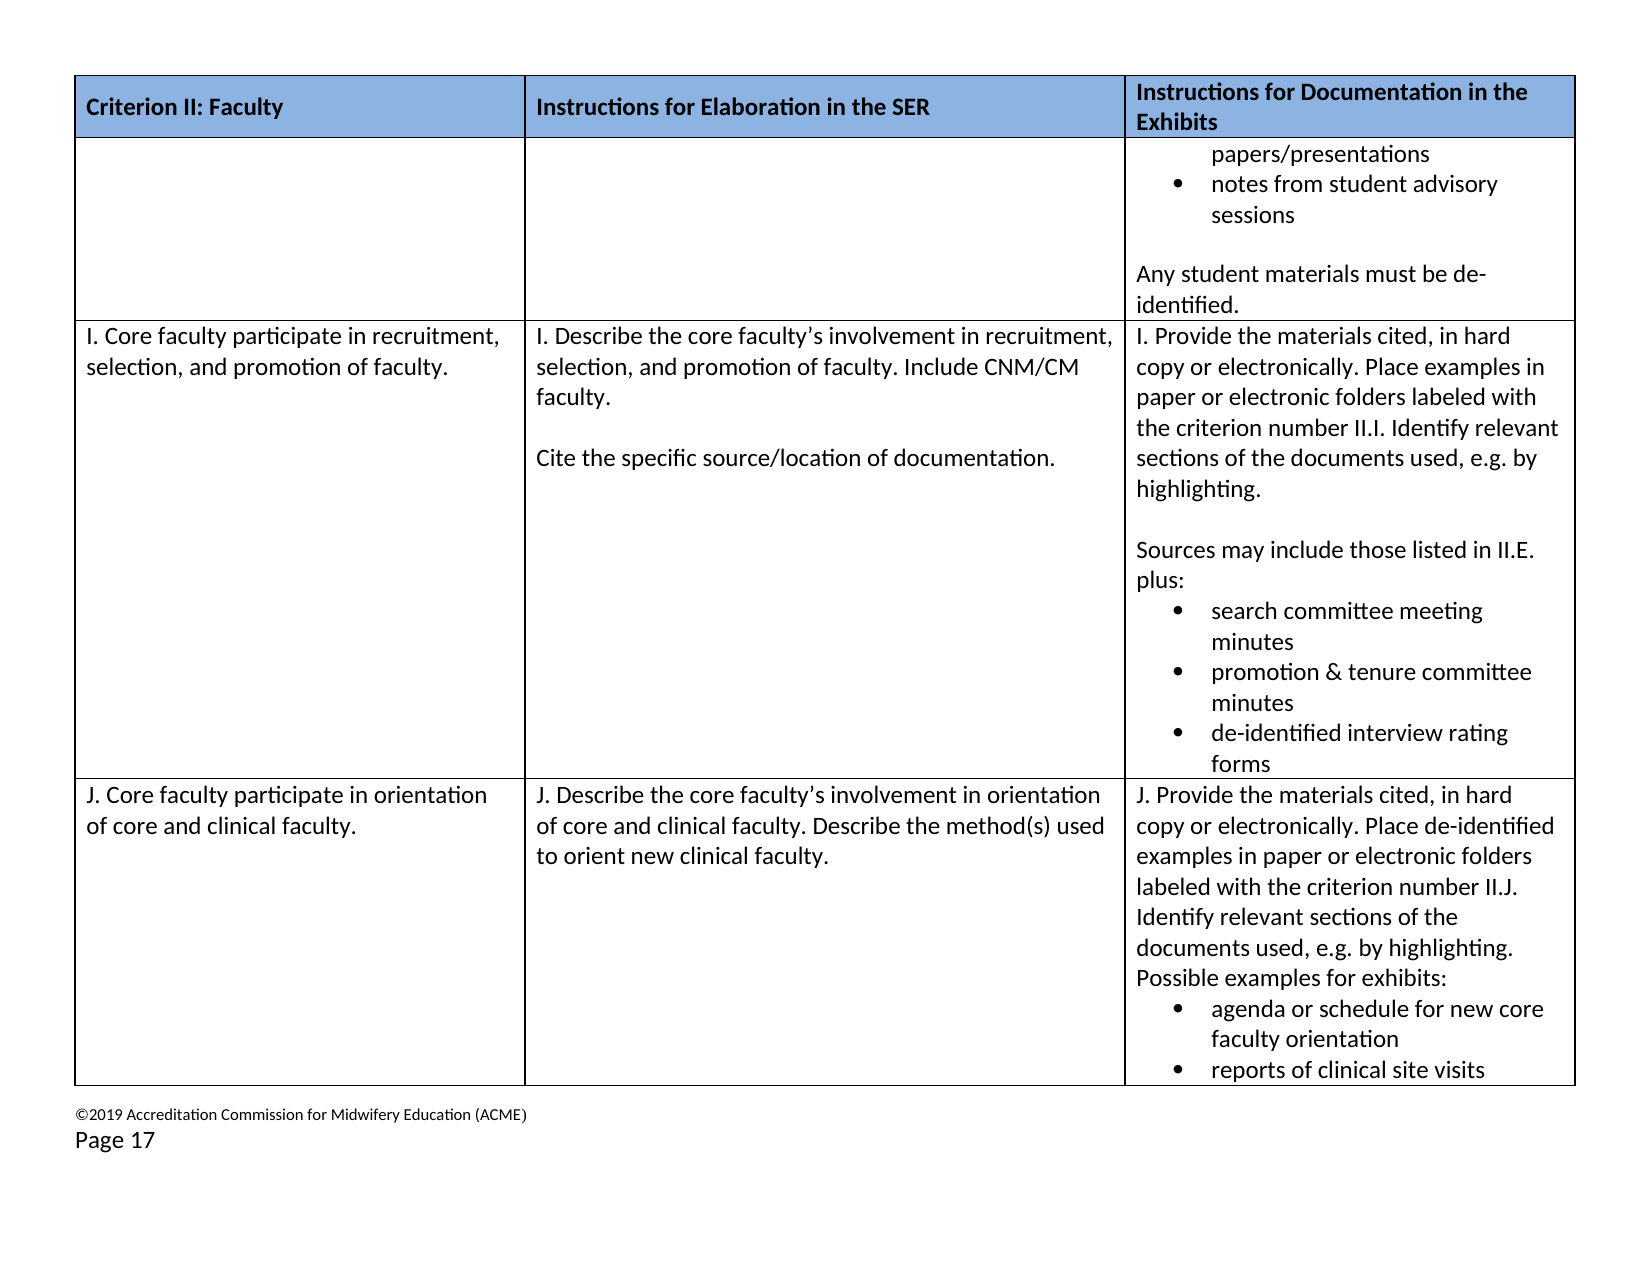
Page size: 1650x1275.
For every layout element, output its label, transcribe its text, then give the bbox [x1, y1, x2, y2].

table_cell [1126, 779, 1574, 1084]
table_header Instructions for Elaboration in the SER [526, 76, 1124, 137]
table_header Instructions for Documentation in the Exhibits [1126, 76, 1574, 137]
table_cell I. Describe the core faculty’s involvement in recruitment, selection, and promotion of faculty. Include CNM/CM faculty. Cite the specific source/location of documentation. [526, 321, 1124, 778]
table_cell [526, 779, 1124, 1084]
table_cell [76, 779, 524, 1084]
table_cell I. Provide the materials cited, in hard copy or electronically. Place examples in paper or electronic folders labeled with the criterion number II.I. Identify relevant sections of the documents used, e.g. by highlighting. Sources may include those listed in II.E. plus: search committee meeting minutes promotion & tenure committee minutes de-identified interview rating forms [1126, 321, 1574, 778]
table_header Criterion II: Faculty [76, 76, 524, 137]
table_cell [76, 138, 524, 319]
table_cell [526, 138, 1124, 319]
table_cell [1126, 138, 1574, 319]
table_cell I. Core faculty participate in recruitment, selection, and promotion of faculty. [76, 321, 524, 778]
